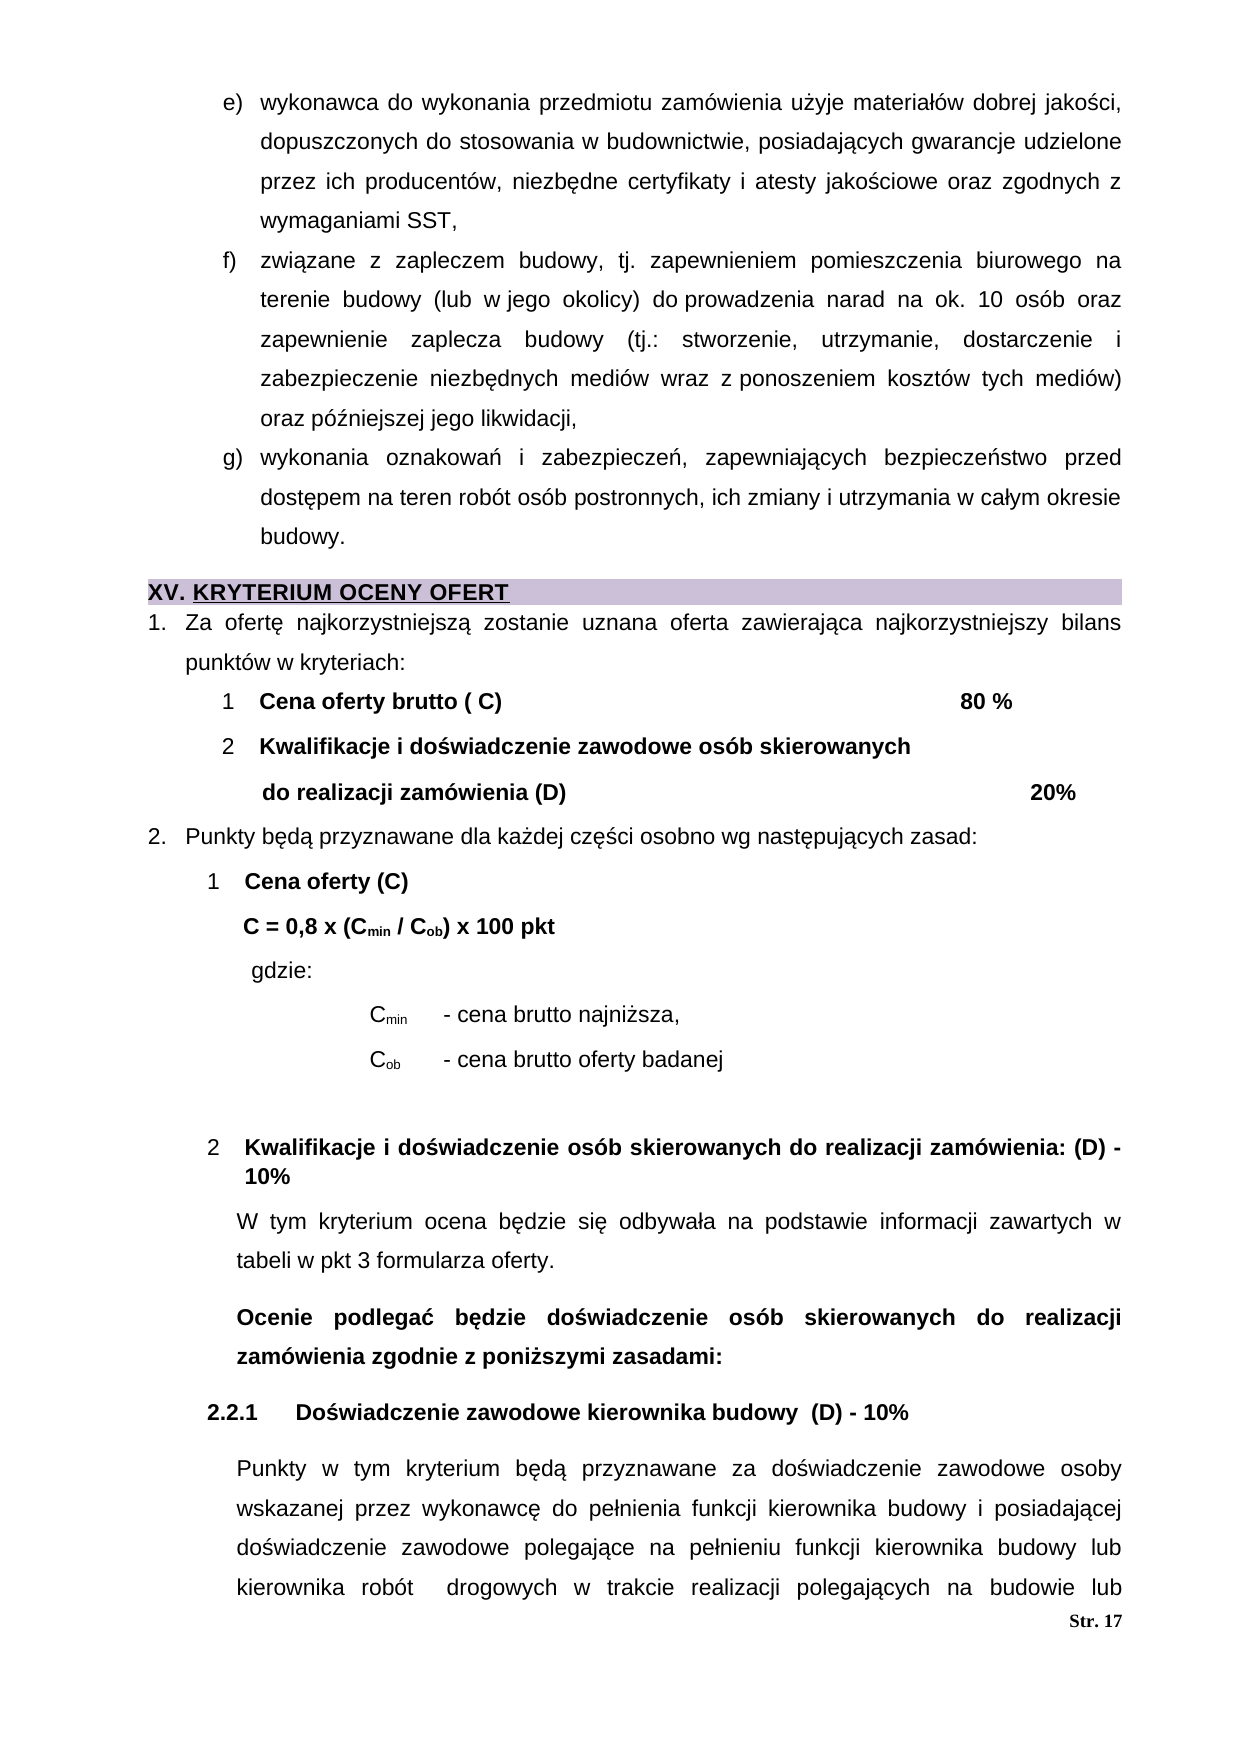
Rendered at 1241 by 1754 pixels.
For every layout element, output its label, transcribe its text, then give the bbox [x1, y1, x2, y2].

text Cmin - cena brutto najniższa, [148, 1001, 1122, 1028]
list Cena oferty brutto ( C) 80 % [222, 688, 1122, 714]
text do realizacji zamówienia (D) 20% [192, 778, 1122, 805]
text gdzie: [251, 957, 1122, 983]
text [236, 1455, 1122, 1600]
list Kwalifikacje i doświadczenie zawodowe osób skierowanych [222, 733, 1122, 760]
text W tym kryterium ocena będzie się odbywała na podstawie informacji zawartych w tabeli w pkt 3 formularza oferty. [236, 1208, 1122, 1274]
list związane z zapleczem budowy, tj. zapewnieniem pomieszczenia biurowego na terenie budowy (lub w jego okolicy) do prowadzenia narad na ok. 10 osób oraz zapewnienie zaplecza budowy (tj.: stworzenie, utrzymanie, dostarczenie i zabezpieczenie niezbędnych mediów wraz z ponoszeniem kosztów tych mediów) oraz późniejszej jego likwidacji, [223, 247, 1122, 431]
text Ocenie podlegać będzie doświadczenie osób skierowanych do realizacji zamówienia zgodnie z poniższymi zasadami: [236, 1303, 1122, 1369]
list Kwalifikacje i doświadczenie osób skierowanych do realizacji zamówienia: (D) - 10% [207, 1134, 1122, 1189]
text C = 0,8 x (Cmin / Cob) x 100 pkt [192, 913, 1122, 939]
list Doświadczenie zawodowe kierownika budowy (D) - 10% [207, 1399, 1122, 1425]
list Cena oferty (C) [207, 868, 1122, 894]
list wykonawca do wykonania przedmiotu zamówienia użyje materiałów dobrej jakości, dopuszczonych do stosowania w budownictwie, posiadających gwarancje udzielone przez ich producentów, niezbędne certyfikaty i atesty jakościowe oraz zgodnych z wymaganiami SST, [223, 89, 1122, 233]
list Punkty będą przyznawane dla każdej części osobno wg następujących zasad: [148, 823, 1122, 849]
subtitle XV. KRYTERIUM OCENY OFERT [148, 579, 1122, 605]
text Cob - cena brutto oferty badanej [148, 1046, 1122, 1072]
list wykonania oznakowań i zabezpieczeń, zapewniających bezpieczeństwo przed dostępem na teren robót osób postronnych, ich zmiany i utrzymania w całym okresie budowy. [223, 444, 1122, 549]
list Za ofertę najkorzystniejszą zostanie uznana oferta zawierająca najkorzystniejszy bilans punktów w kryteriach: [148, 609, 1122, 675]
